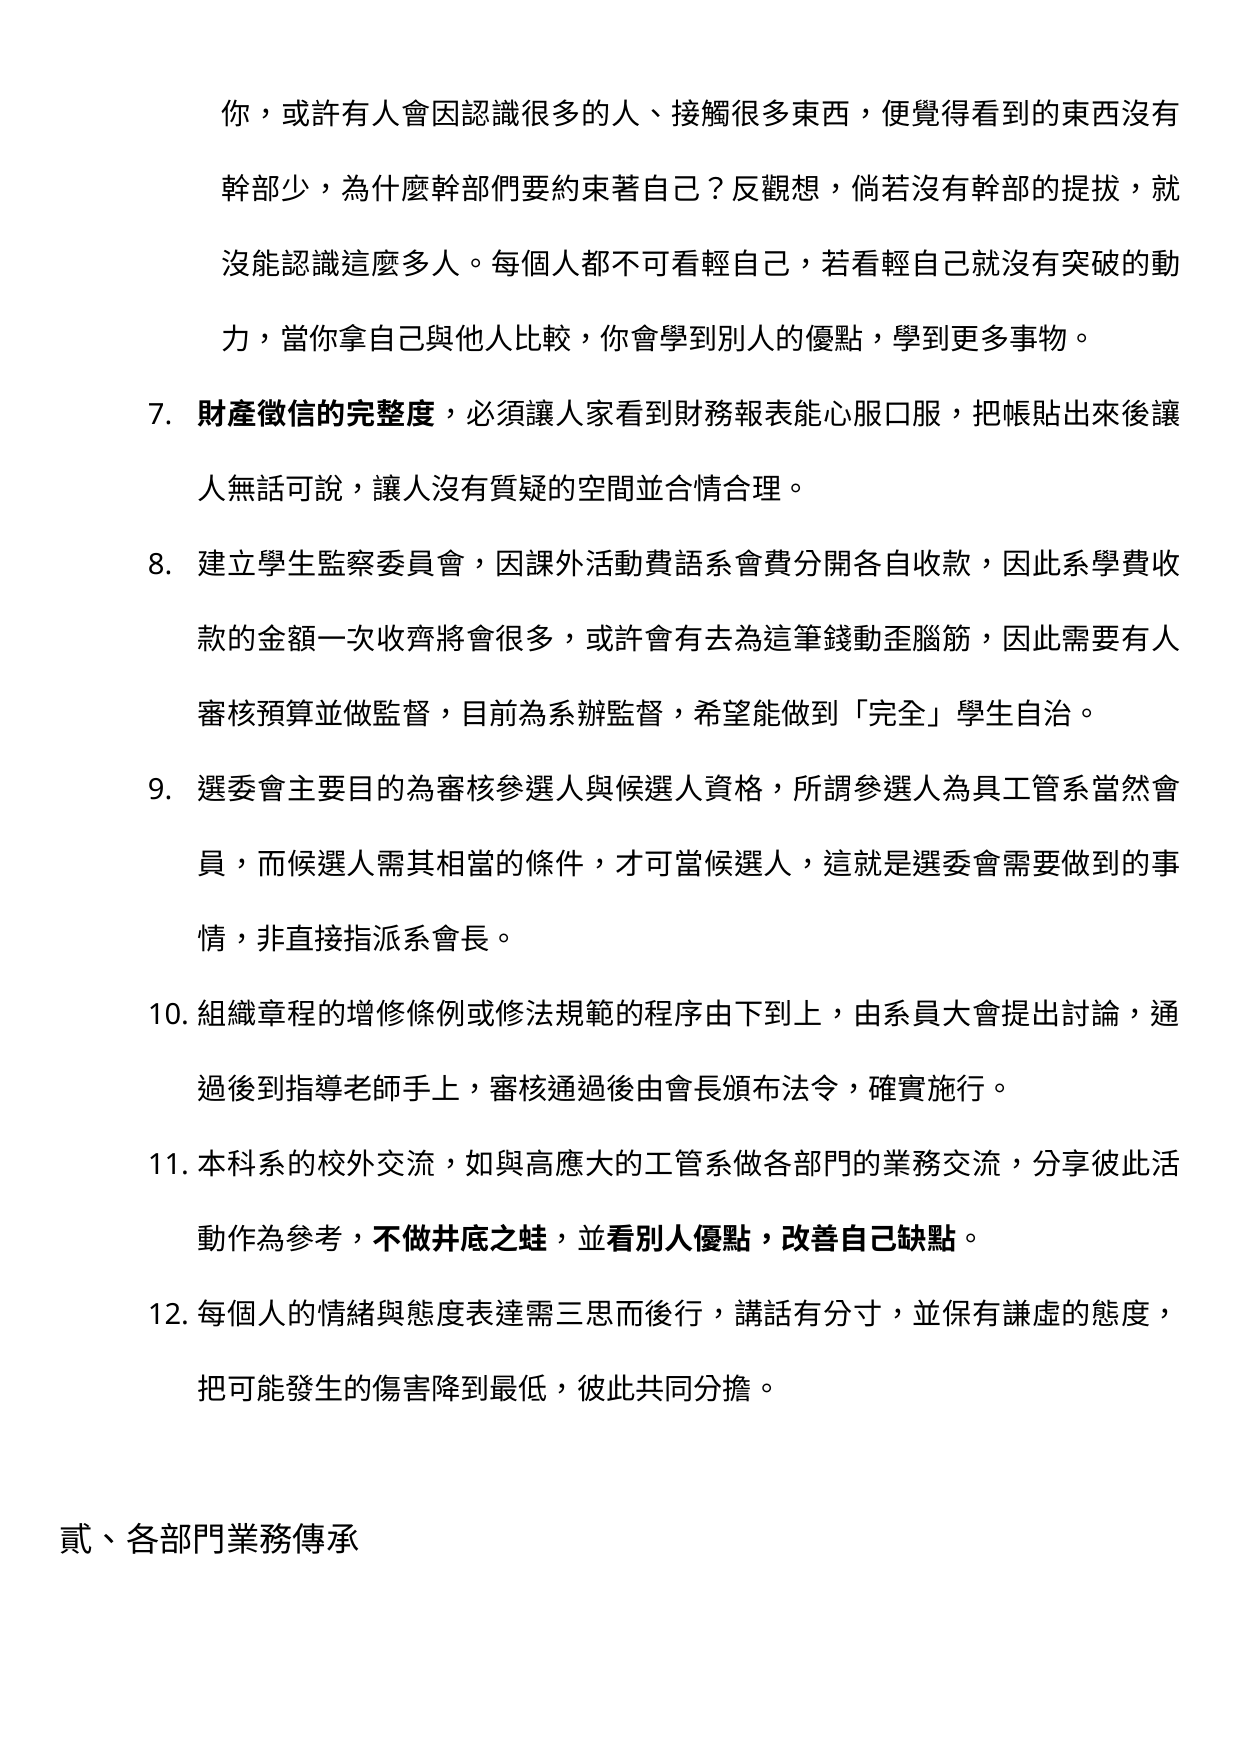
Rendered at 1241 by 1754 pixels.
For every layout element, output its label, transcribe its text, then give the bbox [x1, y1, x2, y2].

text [192, 74, 1181, 374]
text 貳、各部門業務傳承 [59, 1499, 1181, 1574]
list 財產徵信的完整度，必須讓人家看到財務報表能心服口服，把帳貼出來後讓人無話可說，讓人沒有質疑的空間並合情合理。 [148, 374, 1181, 524]
list 組織章程的增修條例或修法規範的程序由下到上，由系員大會提出討論，通過後到指導老師手上，審核通過後由會長頒布法令，確實施行。 [148, 974, 1181, 1124]
list 選委會主要目的為審核參選人與候選人資格，所謂參選人為具工管系當然會員，而候選人需其相當的條件，才可當候選人，這就是選委會需要做到的事情，非直接指派系會長。 [148, 749, 1181, 974]
list 每個人的情緒與態度表達需三思而後行，講話有分寸，並保有謙虛的態度，把可能發生的傷害降到最低，彼此共同分擔。 [148, 1274, 1181, 1424]
list 建立學生監察委員會，因課外活動費語系會費分開各自收款，因此系學費收款的金額一次收齊將會很多，或許會有去為這筆錢動歪腦筋，因此需要有人審核預算並做監督，目前為系辦監督，希望能做到「完全」學生自治。 [148, 524, 1181, 749]
list 本科系的校外交流，如與高應大的工管系做各部門的業務交流，分享彼此活動作為參考，不做井底之蛙，並看別人優點，改善自己缺點。 [148, 1124, 1181, 1274]
